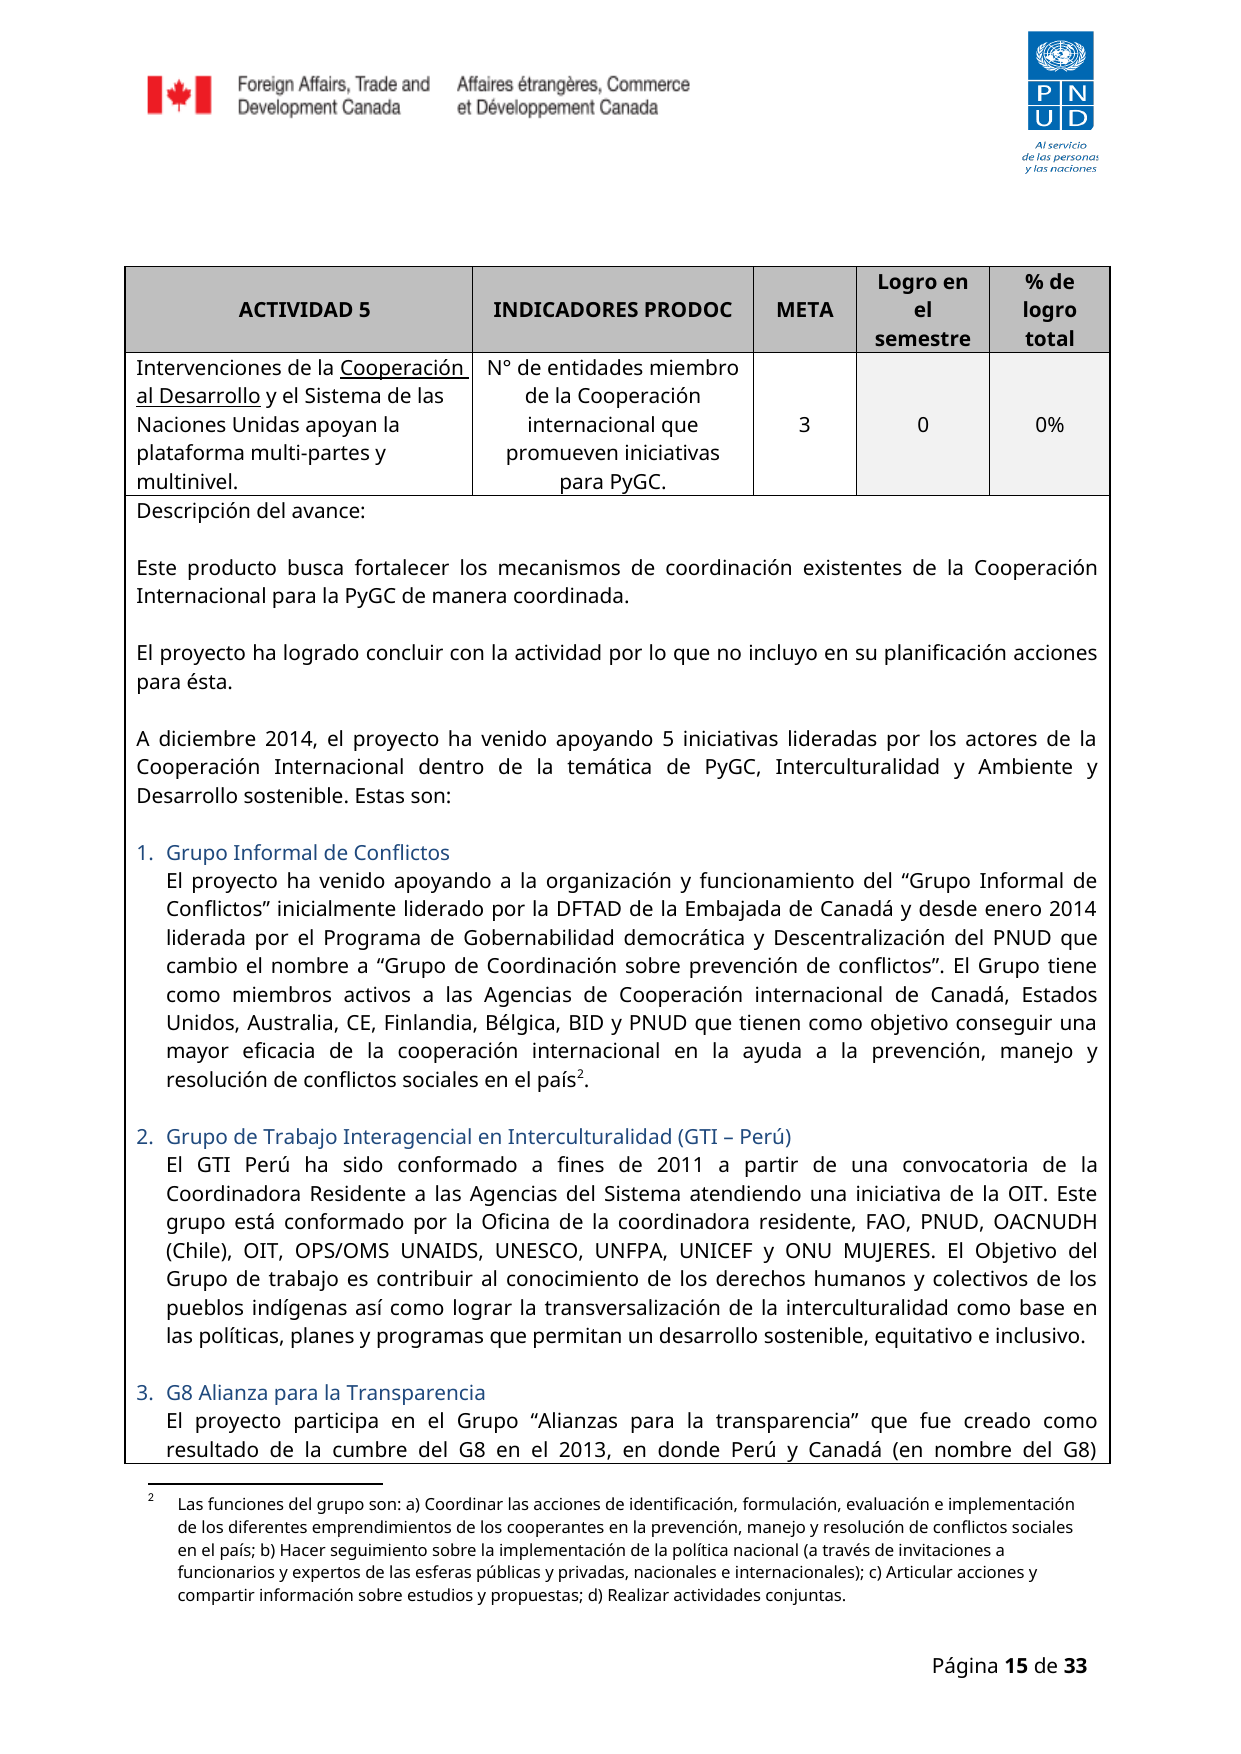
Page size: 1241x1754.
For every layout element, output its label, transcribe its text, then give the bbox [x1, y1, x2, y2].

table_header % de logro total [990, 267, 1109, 352]
table_header INDICADORES PRODOC [473, 267, 753, 352]
table_cell N° de entidades miembro de la Cooperación internacional que promueven iniciativas para PyGC. [473, 353, 753, 495]
table_cell 3 [754, 353, 856, 495]
table_cell 0 [857, 353, 989, 495]
picture [1020, 31, 1098, 175]
table_header Logro en el semestre [857, 267, 989, 352]
picture [147, 73, 691, 120]
table_cell Intervenciones de la Cooperación al Desarrollo y el Sistema de las Naciones Unidas apoyan la plataforma multi-partes y multinivel. [126, 353, 472, 495]
table_cell 0% [990, 353, 1109, 495]
table_header ACTIVIDAD 5 [126, 267, 472, 352]
table_header META [754, 267, 856, 352]
